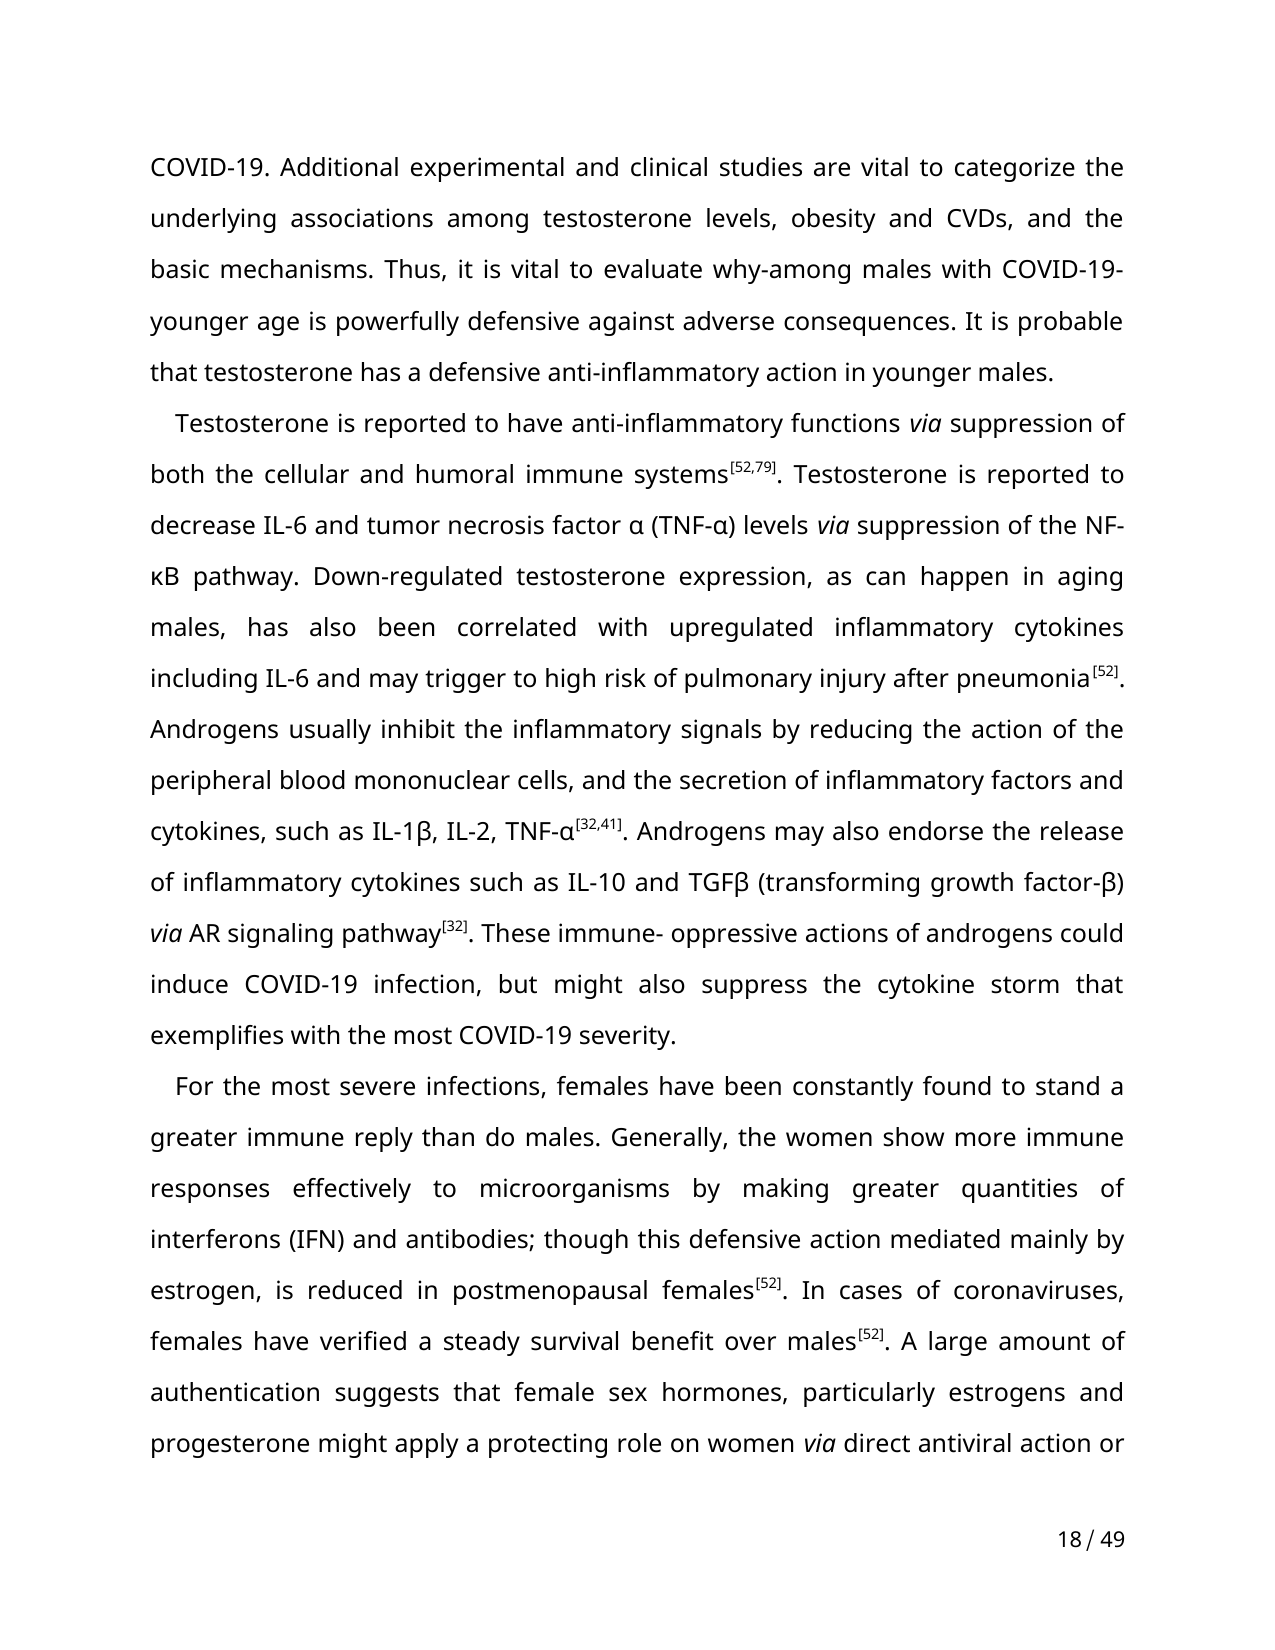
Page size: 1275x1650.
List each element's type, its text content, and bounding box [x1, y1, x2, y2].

text Testosterone is reported to have anti-inflammatory functions via suppression of both the cellular and humoral immune systems[52,79]. Testosterone is reported to decrease IL-6 and tumor necrosis factor α (TNF-α) levels via suppression of the NF-κB pathway. Down-regulated testosterone expression, as can happen in aging males, has also been correlated with upregulated inflammatory cytokines including IL-6 and may trigger to high risk of pulmonary injury after pneumonia[52]. Androgens usually inhibit the inflammatory signals by reducing the action of the peripheral blood mononuclear cells, and the secretion of inflammatory factors and cytokines, such as IL-1β, IL-2, TNF-α[32,41]. Androgens may also endorse the release of inflammatory cytokines such as IL-10 and TGFβ (transforming growth factor-β) via AR signaling pathway[32]. These immune- oppressive actions of androgens could induce COVID-19 infection, but might also suppress the cytokine storm that exemplifies with the most COVID-19 severity. [150, 405, 1125, 1052]
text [150, 1069, 1125, 1460]
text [150, 150, 1125, 388]
